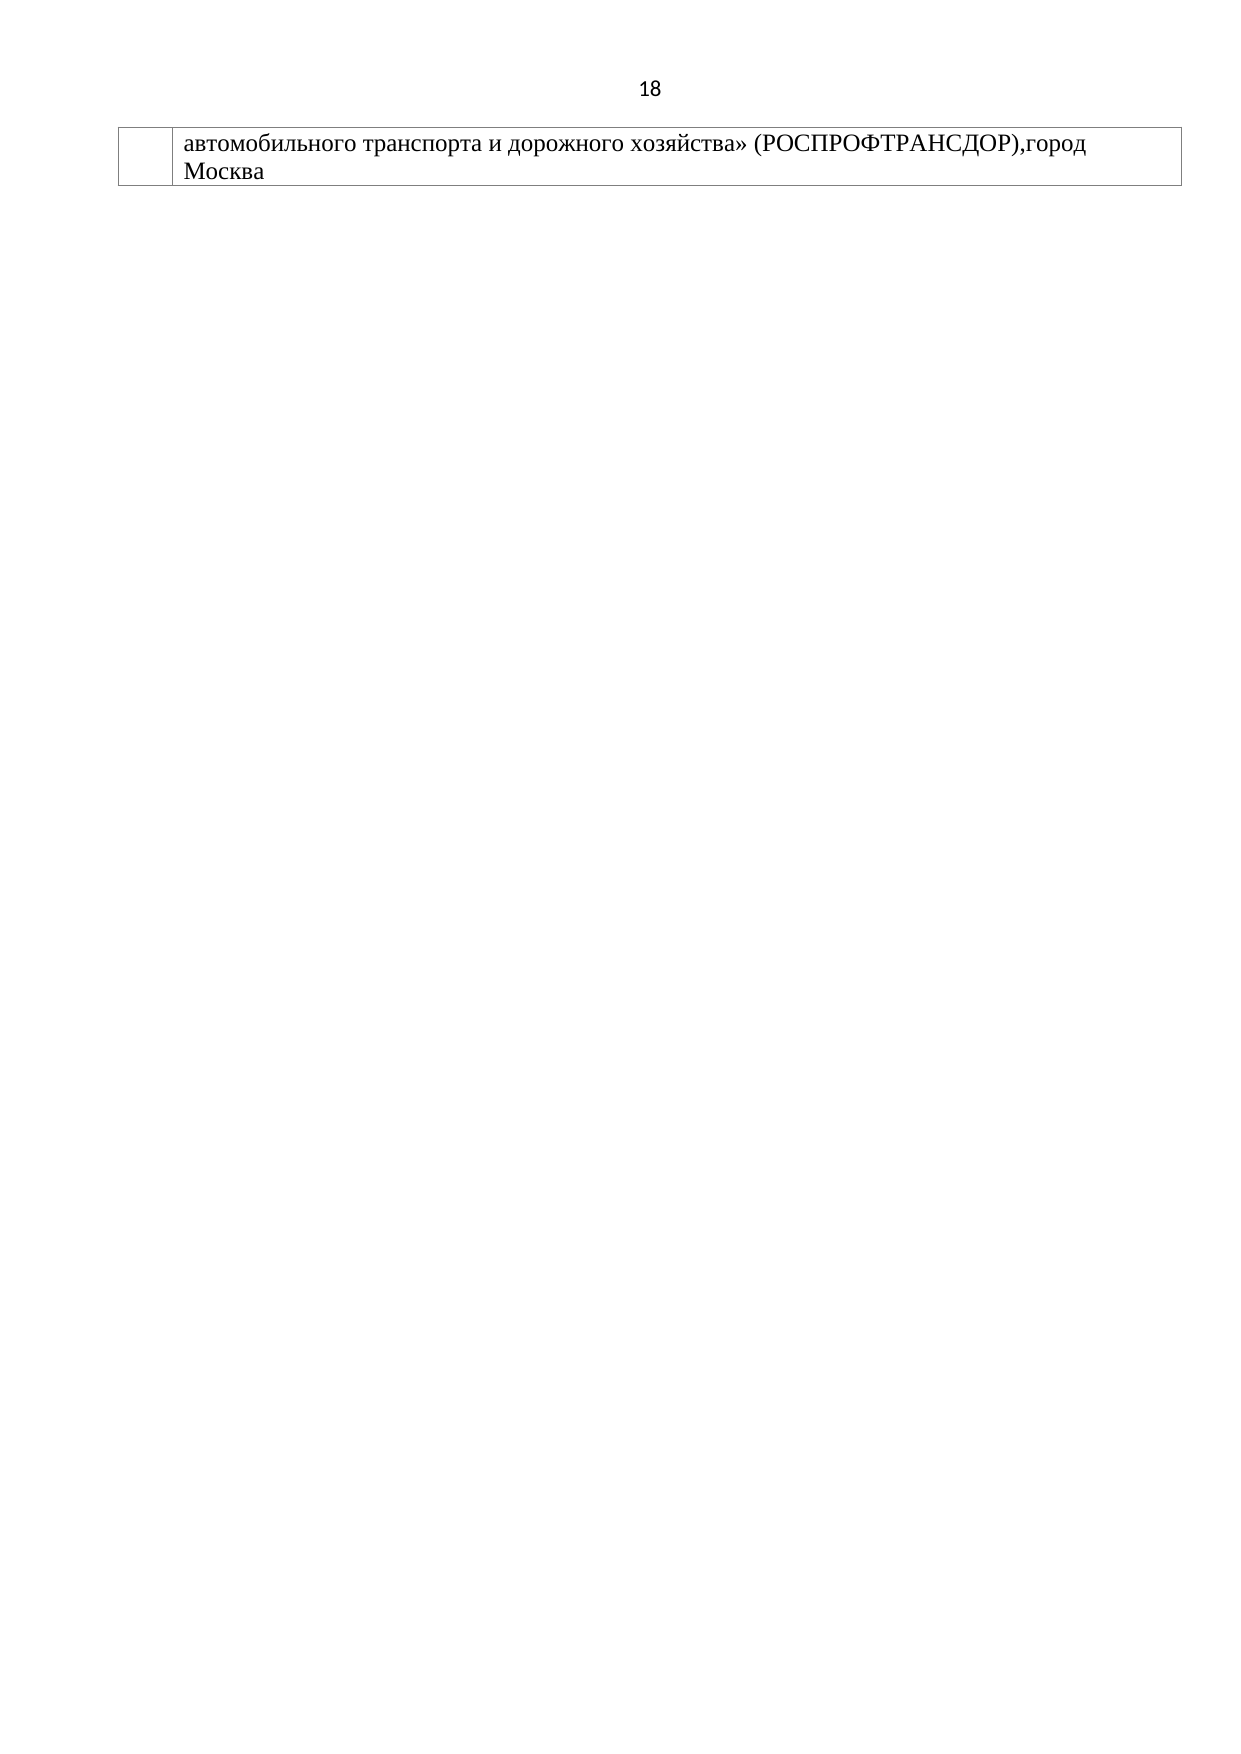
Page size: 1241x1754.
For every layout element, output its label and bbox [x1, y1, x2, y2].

table_cell [173, 128, 1181, 185]
table_cell [119, 128, 172, 185]
